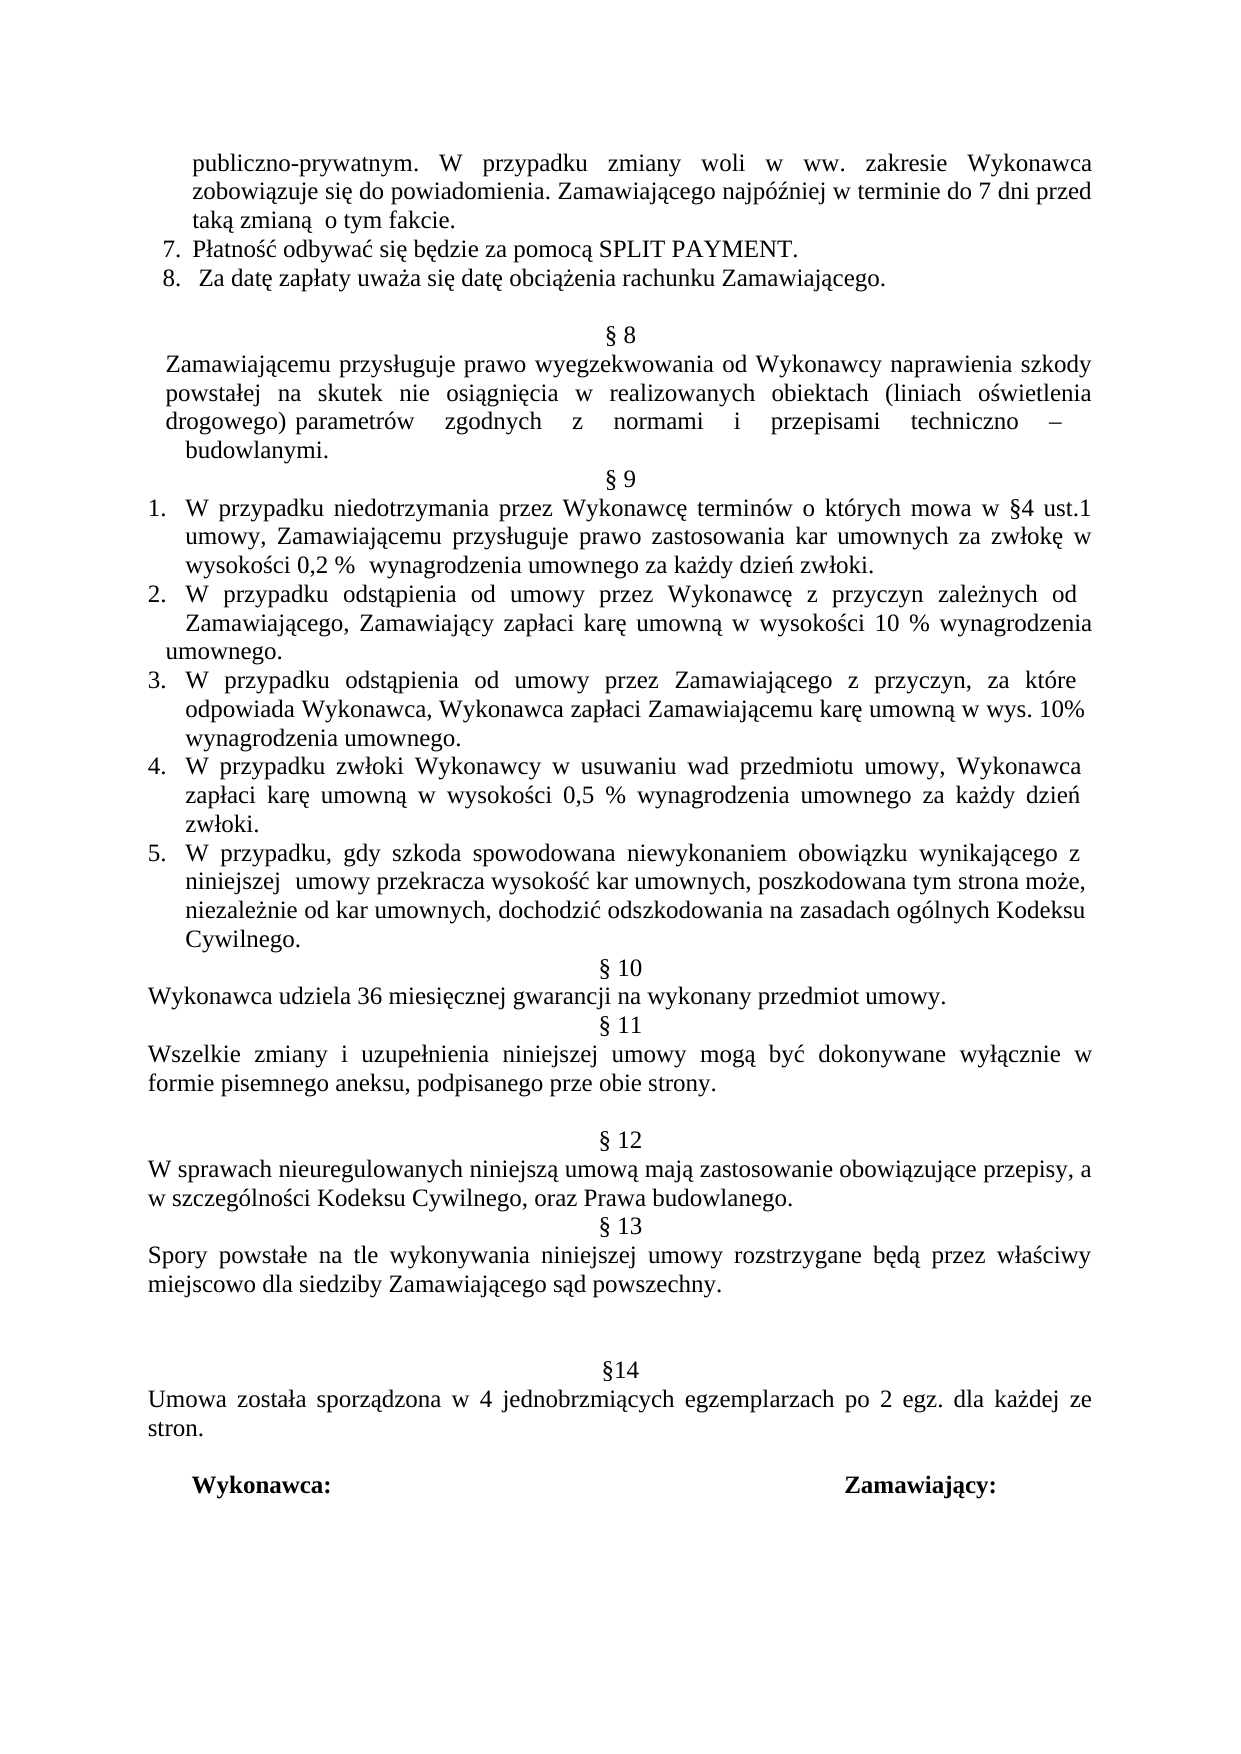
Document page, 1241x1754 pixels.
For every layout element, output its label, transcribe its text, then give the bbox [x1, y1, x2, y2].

text § 11 [148, 1010, 1093, 1039]
text § 12 [148, 1125, 1093, 1154]
text Wykonawca udziela 36 miesięcznej gwarancji na wykonany przedmiot umowy. [148, 981, 1093, 1010]
text § 9 [148, 464, 1093, 493]
text Wykonawca: Zamawiający: [148, 1470, 1093, 1499]
list Za datę zapłaty uważa się datę obciążenia rachunku Zamawiającego. [162, 263, 1093, 291]
text §14 [148, 1355, 1093, 1384]
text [177, 148, 1093, 234]
list Płatność odbywać się będzie za pomocą SPLIT PAYMENT. [162, 234, 1093, 263]
list W przypadku, gdy szkoda spowodowana niewykonaniem obowiązku wynikającego z niniejszej umowy przekracza wysokość kar umownych, poszkodowana tym strona może, niezależnie od kar umownych, dochodzić odszkodowania na zasadach ogólnych Kodeksu Cywilnego. [148, 838, 1093, 953]
text § 8 [148, 320, 1093, 349]
list W przypadku odstąpienia od umowy przez Wykonawcę z przyczyn zależnych od Zamawiającego, Zamawiający zapłaci karę umowną w wysokości 10 % wynagrodzenia umownego. [148, 579, 1093, 665]
text Spory powstałe na tle wykonywania niniejszej umowy rozstrzygane będą przez właściwy miejscowo dla siedziby Zamawiającego sąd powszechny. [148, 1240, 1093, 1298]
list W przypadku niedotrzymania przez Wykonawcę terminów o których mowa w §4 ust.1 umowy, Zamawiającemu przysługuje prawo zastosowania kar umownych za zwłokę w wysokości 0,2 % wynagrodzenia umownego za każdy dzień zwłoki. [148, 493, 1093, 579]
list W przypadku odstąpienia od umowy przez Zamawiającego z przyczyn, za które odpowiada Wykonawca, Wykonawca zapłaci Zamawiającemu karę umowną w wys. 10% wynagrodzenia umownego. [148, 665, 1093, 751]
text Zamawiającemu przysługuje prawo wyegzekwowania od Wykonawcy naprawienia szkody powstałej na skutek nie osiągnięcia w realizowanych obiektach (liniach oświetlenia drogowego) parametrów zgodnych z normami i przepisami techniczno – budowlanymi. [165, 349, 1093, 464]
text Umowa została sporządzona w 4 jednobrzmiących egzemplarzach po 2 egz. dla każdej ze stron. [148, 1384, 1093, 1441]
text § 10 [148, 953, 1093, 981]
list W przypadku zwłoki Wykonawcy w usuwaniu wad przedmiotu umowy, Wykonawca zapłaci karę umowną w wysokości 0,5 % wynagrodzenia umownego za każdy dzień zwłoki. [148, 751, 1093, 838]
text Wszelkie zmiany i uzupełnienia niniejszej umowy mogą być dokonywane wyłącznie w formie pisemnego aneksu, podpisanego prze obie strony. [148, 1039, 1093, 1096]
text § 13 [148, 1211, 1093, 1240]
text W sprawach nieuregulowanych niniejszą umową mają zastosowanie obowiązujące przepisy, a w szczególności Kodeksu Cywilnego, oraz Prawa budowlanego. [148, 1154, 1093, 1211]
